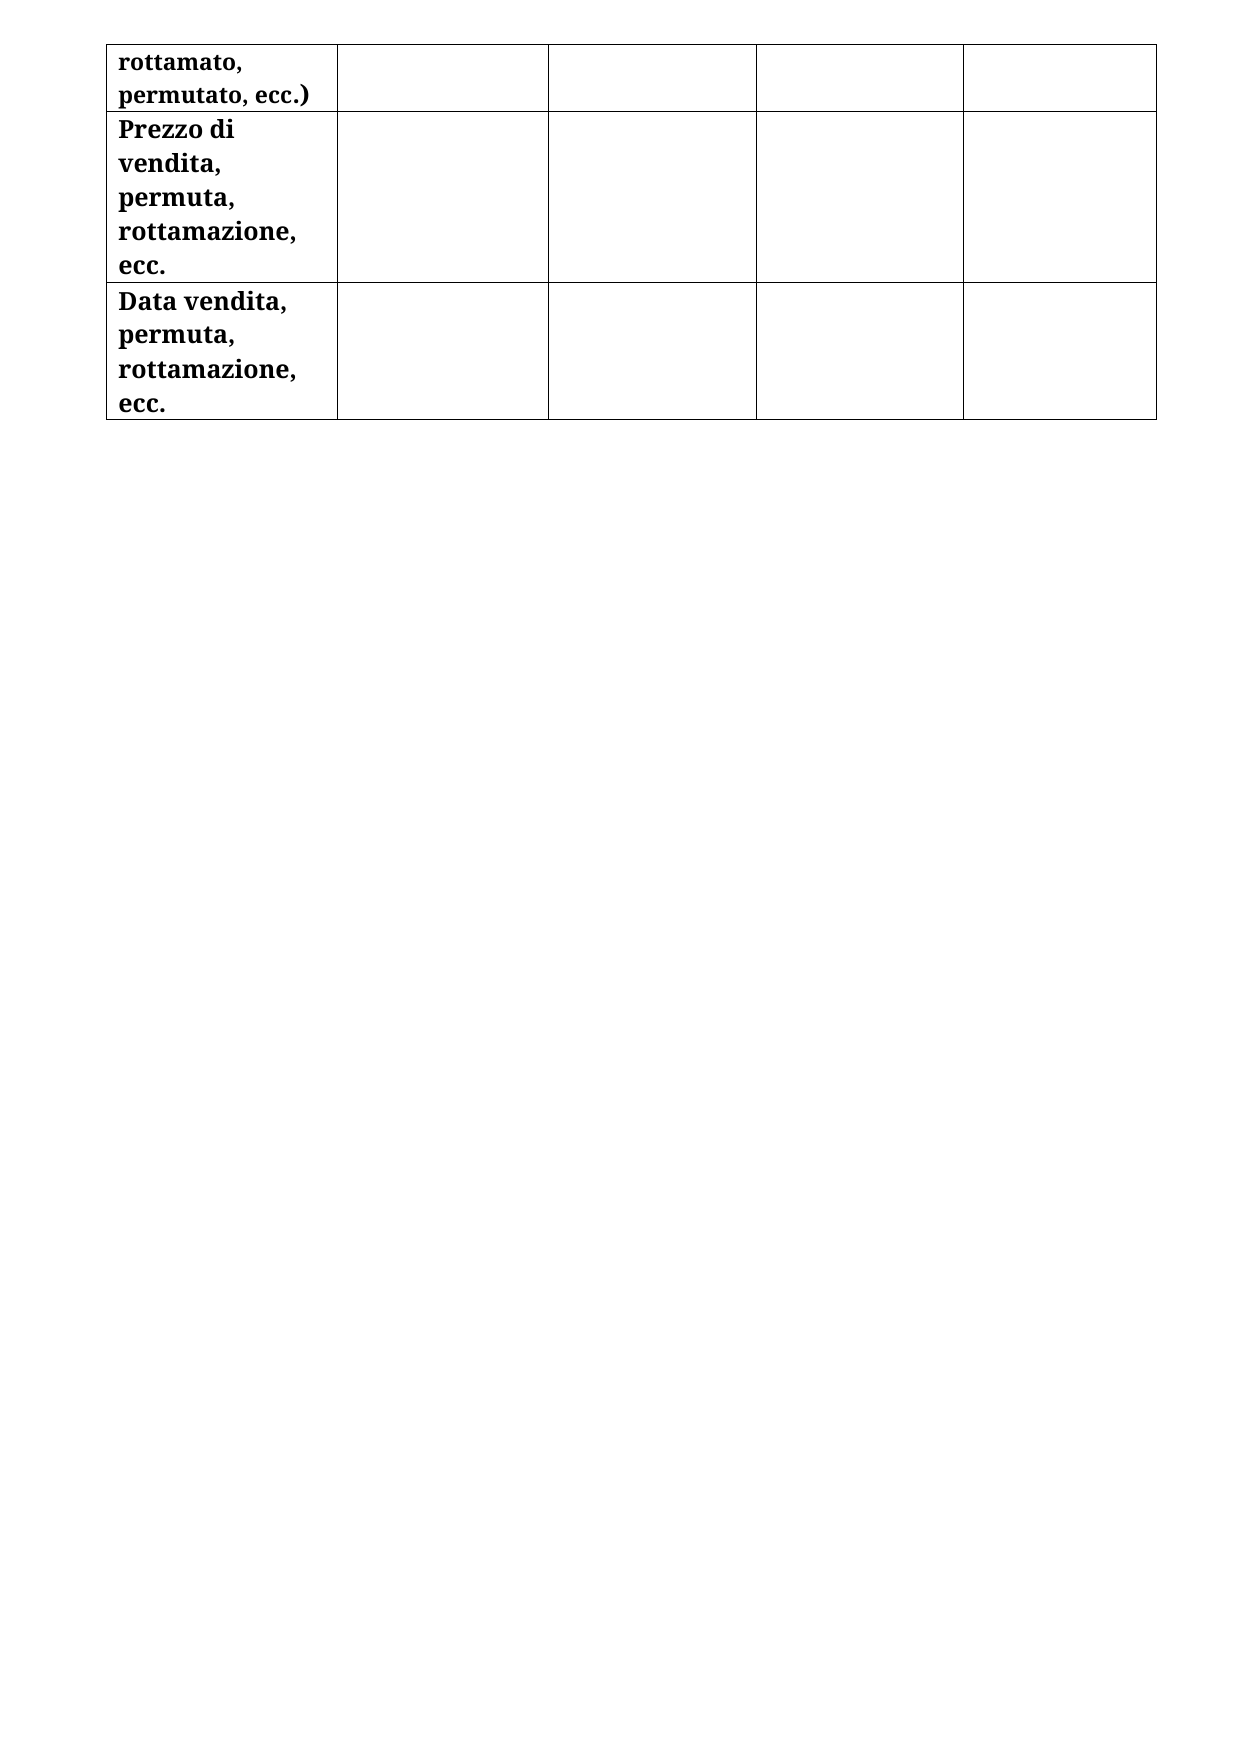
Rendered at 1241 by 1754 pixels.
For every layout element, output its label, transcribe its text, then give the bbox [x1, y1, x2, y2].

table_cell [107, 45, 337, 111]
table_cell [757, 283, 963, 419]
table_cell [964, 45, 1156, 111]
table_cell [338, 112, 548, 282]
table_cell Prezzo di vendita, permuta, rottamazione, ecc. [107, 112, 337, 282]
table_cell [338, 45, 548, 111]
table_cell [964, 283, 1156, 419]
table_cell [549, 283, 756, 419]
table_cell [549, 45, 756, 111]
table_cell [964, 112, 1156, 282]
table_cell [338, 283, 548, 419]
table_cell Data vendita, permuta, rottamazione, ecc. [107, 283, 337, 419]
table_cell [549, 112, 756, 282]
table_cell [757, 112, 963, 282]
table_cell [757, 45, 963, 111]
